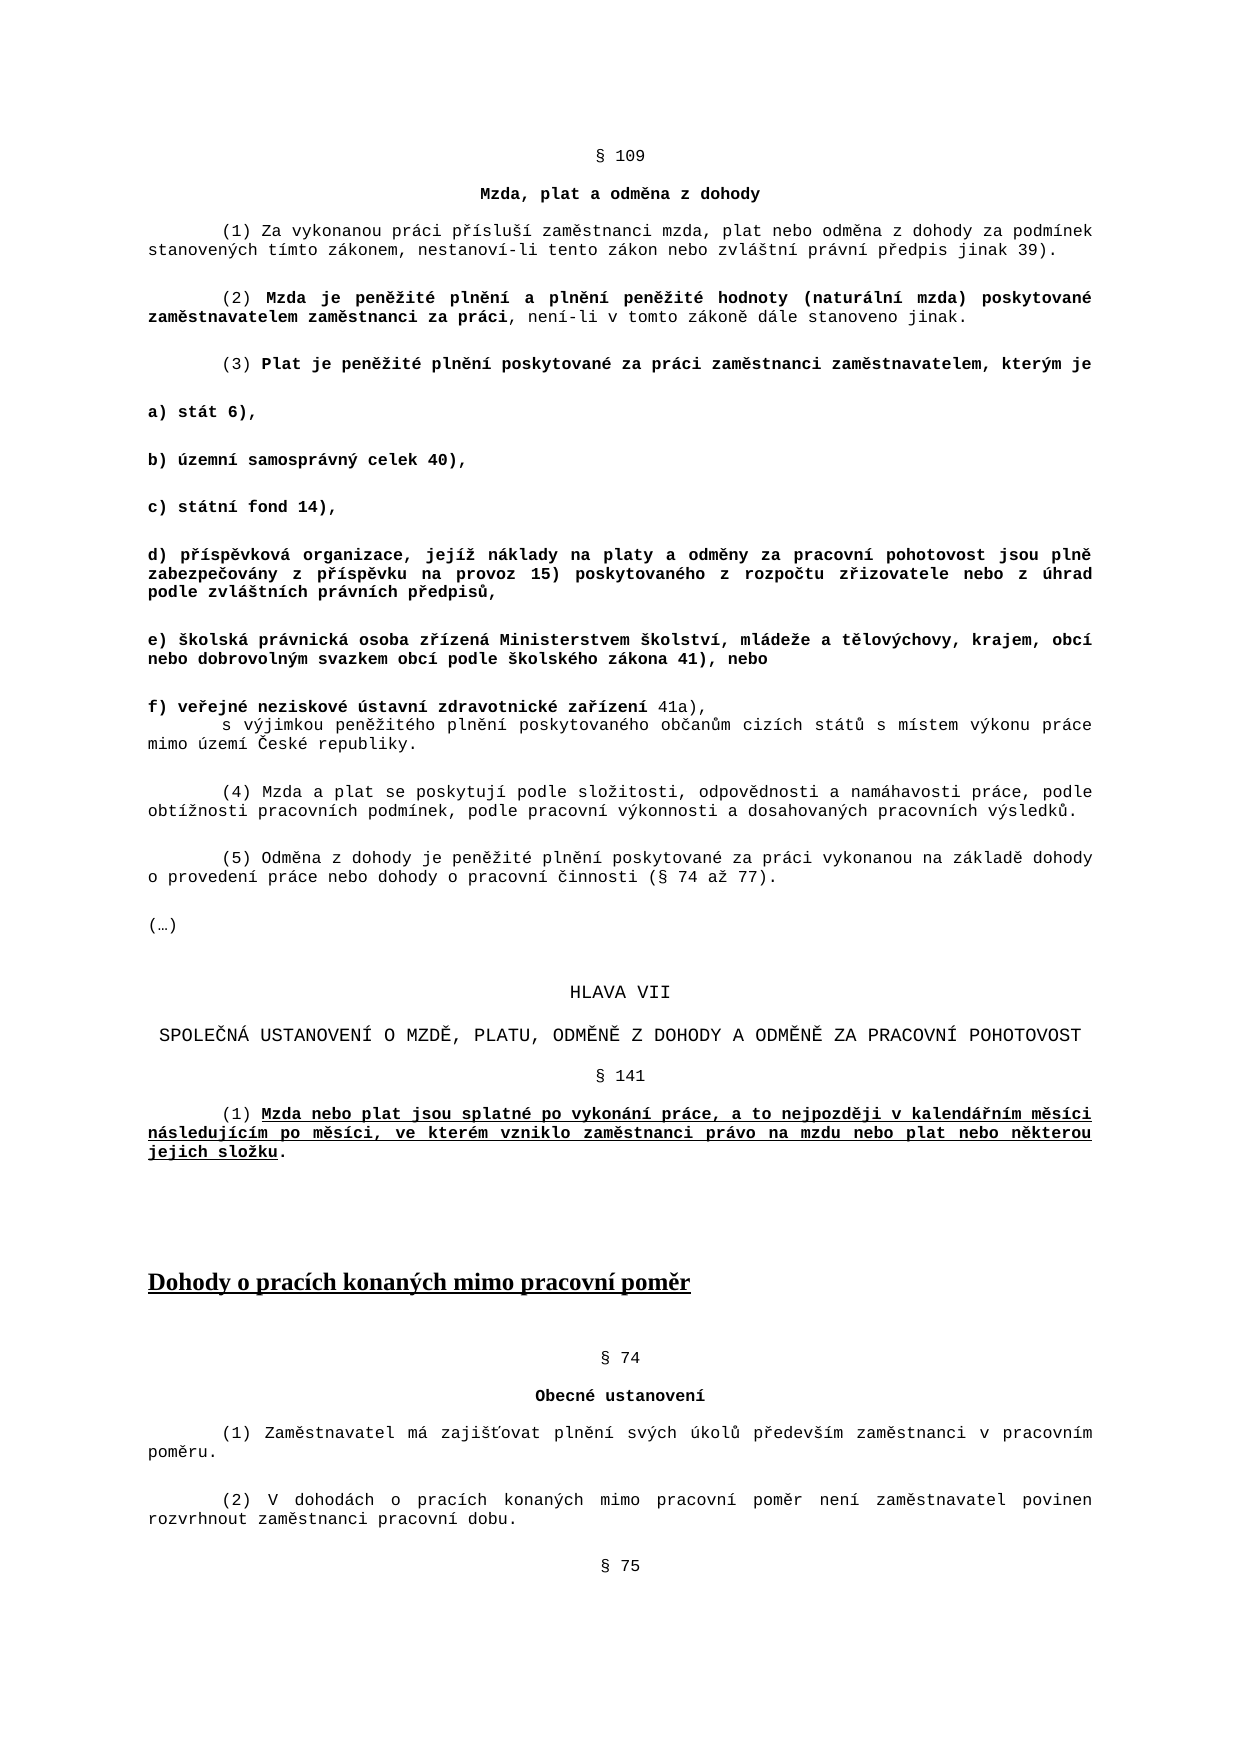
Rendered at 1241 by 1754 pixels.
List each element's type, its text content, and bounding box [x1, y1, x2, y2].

text (2) Mzda je peněžité plnění a plnění peněžité hodnoty (naturální mzda) poskytované zaměstnavatelem zaměstnanci za práci, není-li v tomto zákoně dále stanoveno jinak. [148, 289, 1093, 327]
text (3) Plat je peněžité plnění poskytované za práci zaměstnanci zaměstnavatelem, kterým je [148, 356, 1093, 375]
text HLAVA VII [148, 983, 1093, 1004]
text d) příspěvková organizace, jejíž náklady na platy a odměny za pracovní pohotovost jsou plně zabezpečovány z příspěvku na provoz 15) poskytovaného z rozpočtu zřizovatele nebo z úhrad podle zvláštních právních předpisů, [148, 546, 1093, 603]
text (1) Zaměstnavatel má zajišťovat plnění svých úkolů především zaměstnanci v pracovním poměru. [148, 1425, 1093, 1463]
text § 109 [148, 148, 1093, 166]
text § 141 [148, 1068, 1093, 1087]
text b) územní samosprávný celek 40), [148, 451, 1093, 470]
text (5) Odměna z dohody je peněžité plnění poskytované za práci vykonanou na základě dohody o provedení práce nebo dohody o pracovní činnosti (§ 74 až 77). [148, 850, 1093, 888]
text § 75 [148, 1558, 1093, 1577]
text Dohody o pracích konaných mimo pracovní poměr [148, 1267, 1093, 1296]
text Mzda, plat a odměna z dohody [148, 185, 1093, 204]
text c) státní fond 14), [148, 499, 1093, 518]
text f) veřejné neziskové ústavní zdravotnické zařízení 41a), [148, 698, 1093, 717]
text (1) Za vykonanou práci přísluší zaměstnanci mzda, plat nebo odměna z dohody za podmínek stanovených tímto zákonem, nestanoví-li tento zákon nebo zvláštní právní předpis jinak 39). [148, 223, 1093, 261]
text a) stát 6), [148, 403, 1093, 422]
text e) školská právnická osoba zřízená Ministerstvem školství, mládeže a tělovýchovy, krajem, obcí nebo dobrovolným svazkem obcí podle školského zákona 41), nebo [148, 632, 1093, 669]
text s výjimkou peněžitého plnění poskytovaného občanům cizích států s místem výkonu práce mimo území České republiky. [148, 717, 1093, 755]
text SPOLEČNÁ USTANOVENÍ O MZDĚ, PLATU, ODMĚNĚ Z DOHODY A ODMĚNĚ ZA PRACOVNÍ POHOTOVOST [148, 1025, 1093, 1047]
text (2) V dohodách o pracích konaných mimo pracovní poměr není zaměstnavatel povinen rozvrhnout zaměstnanci pracovní dobu. [148, 1491, 1093, 1529]
text (…) [148, 916, 1093, 935]
text (1) Mzda nebo plat jsou splatné po vykonání práce, a to nejpozději v kalendářním měsíci následujícím po měsíci, ve kterém vzniklo zaměstnanci právo na mzdu nebo plat nebo některou jejich složku. [148, 1106, 1093, 1162]
text (4) Mzda a plat se poskytují podle složitosti, odpovědnosti a namáhavosti práce, podle obtížnosti pracovních podmínek, podle pracovní výkonnosti a dosahovaných pracovních výsledků. [148, 783, 1093, 821]
text Obecné ustanovení [148, 1387, 1093, 1406]
text § 74 [148, 1349, 1093, 1368]
